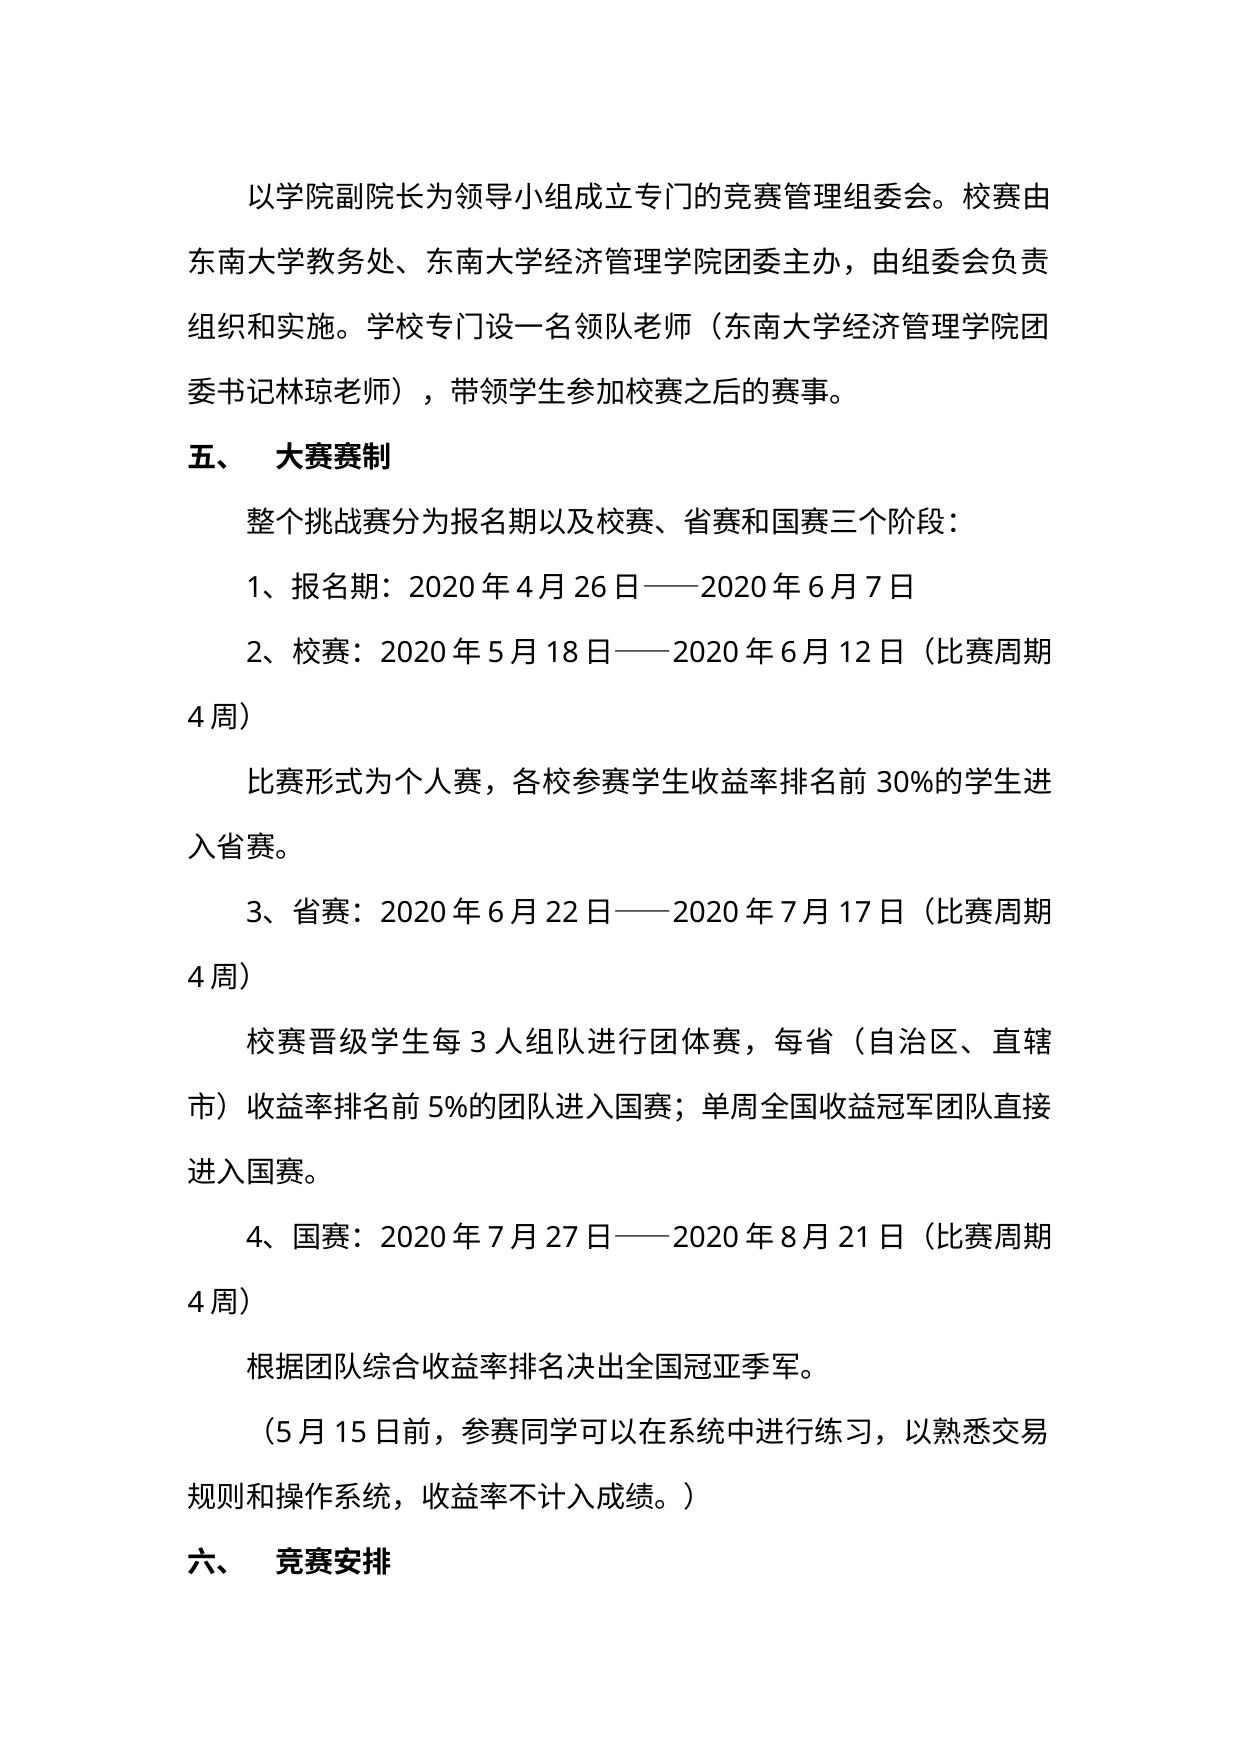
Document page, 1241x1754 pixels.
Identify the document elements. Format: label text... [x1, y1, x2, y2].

text 根据团队综合收益率排名决出全国冠亚季军。 [187, 1332, 1053, 1397]
text 2、校赛：2020年5月18日——2020年6月12日（比赛周期4周） [187, 617, 1053, 747]
list 大赛赛制 [112, 422, 1053, 487]
text 3、省赛：2020年6月22日——2020年7月17日（比赛周期4周） [187, 877, 1053, 1007]
text 1、报名期：2020年4月26日——2020年6月7日 [187, 552, 1053, 617]
text 4、国赛：2020年7月27日——2020年8月21日（比赛周期4周） [187, 1202, 1053, 1332]
text 比赛形式为个人赛，各校参赛学生收益率排名前30%的学生进入省赛。 [187, 747, 1053, 877]
list 竞赛安排 [112, 1527, 1053, 1592]
text 整个挑战赛分为报名期以及校赛、省赛和国赛三个阶段： [187, 487, 1053, 552]
text 以学院副院长为领导小组成立专门的竞赛管理组委会。校赛由东南大学教务处、东南大学经济管理学院团委主办，由组委会负责组织和实施。学校专门设一名领队老师（东南大学经济管理学院团委书记林琼老师），带领学生参加校赛之后的赛事。 [187, 162, 1053, 422]
text 校赛晋级学生每3人组队进行团体赛，每省（自治区、直辖市）收益率排名前5%的团队进入国赛；单周全国收益冠军团队直接进入国赛。 [187, 1007, 1053, 1202]
text （5月15日前，参赛同学可以在系统中进行练习，以熟悉交易规则和操作系统，收益率不计入成绩。） [187, 1397, 1053, 1527]
